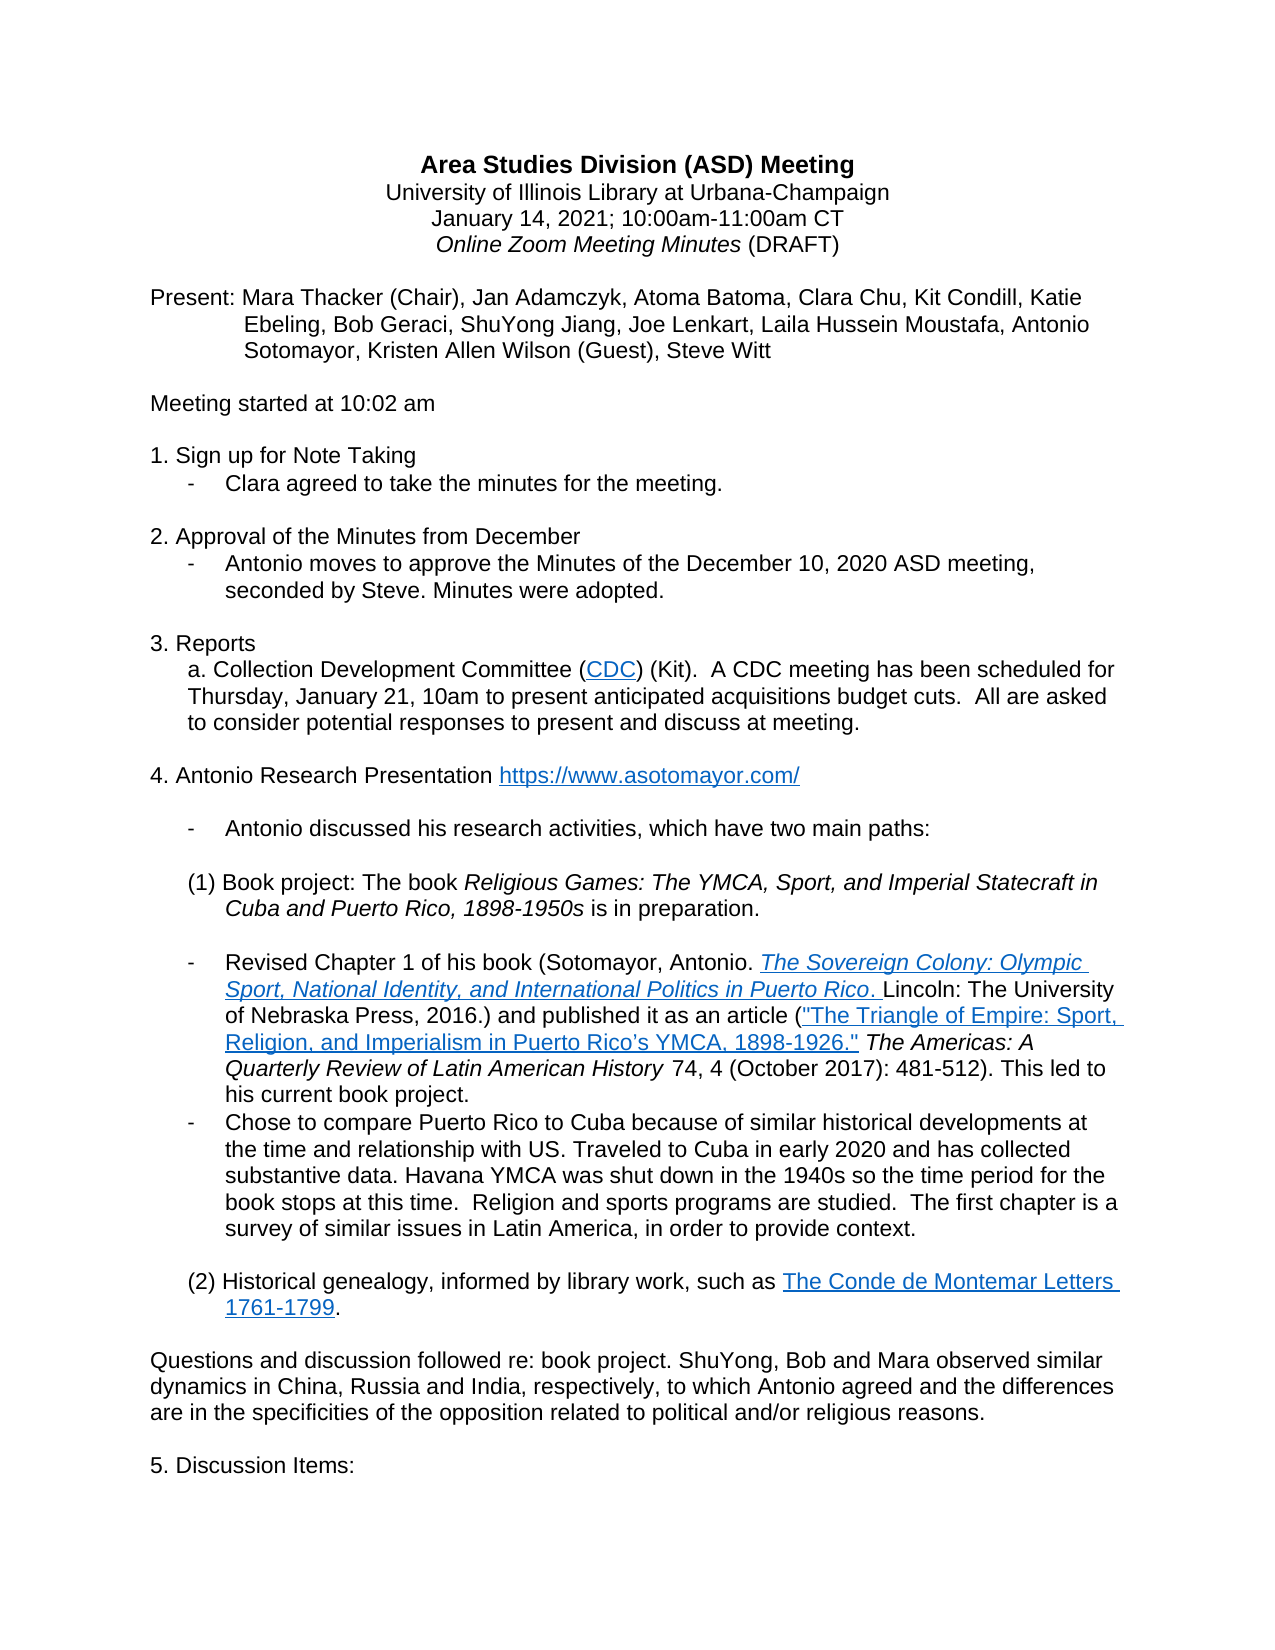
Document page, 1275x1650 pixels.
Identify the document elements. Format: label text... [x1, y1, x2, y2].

list Antonio discussed his research activities, which have two main paths: [187, 814, 1125, 843]
text January 14, 2021; 10:00am-11:00am CT [150, 205, 1125, 231]
text Meeting started at 10:02 am [150, 389, 1125, 416]
text Online Zoom Meeting Minutes (DRAFT) [150, 231, 1125, 258]
text University of Illinois Library at Urbana-Champaign [150, 179, 1125, 205]
text 3. Reports [150, 630, 1125, 656]
list Revised Chapter 1 of his book (Sotomayor, Antonio. The Sovereign Colony: Olympic Sport, National Identity, and International Politics in Puerto Rico. Lincoln: The University of Nebraska Press, 2016.) and published it as an article ("The Triangle of Empire: Sport, Religion, and Imperialism in Puerto Rico’s YMCA, 1898-1926." The Americas: A Quarterly Review of Latin American History 74, 4 (October 2017): 481-512). This led to his current book project. [187, 948, 1125, 1108]
text Present: Mara Thacker (Chair), Jan Adamczyk, Atoma Batoma, Clara Chu, Kit Condill, Katie Ebeling, Bob Geraci, ShuYong Jiang, Joe Lenkart, Laila Hussein Moustafa, Antonio Sotomayor, Kristen Allen Wilson (Guest), Steve Witt [150, 284, 1125, 363]
text 5. Discussion Items: [150, 1452, 1125, 1478]
text 4. Antonio Research Presentation https://www.asotomayor.com/ [150, 762, 1125, 788]
text (2) Historical genealogy, informed by library work, such as The Conde de Montemar Letters 1761-1799. [187, 1268, 1125, 1320]
text (1) Book project: The book Religious Games: The YMCA, Sport, and Imperial Statecraft in Cuba and Puerto Rico, 1898-1950s is in preparation. [187, 869, 1125, 922]
list Antonio moves to approve the Minutes of the December 10, 2020 ASD meeting, seconded by Steve. Minutes were adopted. [187, 549, 1125, 604]
text 2. Approval of the Minutes from December [150, 523, 1125, 549]
list Chose to compare Puerto Rico to Cuba because of similar historical developments at the time and relationship with US. Traveled to Cuba in early 2020 and has collected substantive data. Havana YMCA was shut down in the 1940s so the time period for the book stops at this time. Religion and sports programs are studied. The first chapter is a survey of similar issues in Latin America, in order to provide context. [187, 1108, 1125, 1241]
text Area Studies Division (ASD) Meeting [150, 150, 1125, 179]
text Questions and discussion followed re: book project. ShuYong, Bob and Mara observed similar dynamics in China, Russia and India, respectively, to which Antonio agreed and the differences are in the specificities of the opposition related to political and/or religious reasons. [150, 1347, 1125, 1426]
text a. Collection Development Committee (CDC) (Kit). A CDC meeting has been scheduled for Thursday, January 21, 10am to present anticipated acquisitions budget cuts. All are asked to consider potential responses to present and discuss at meeting. [187, 656, 1125, 736]
text 1. Sign up for Note Taking [150, 442, 1125, 469]
list Clara agreed to take the minutes for the meeting. [187, 469, 1125, 497]
